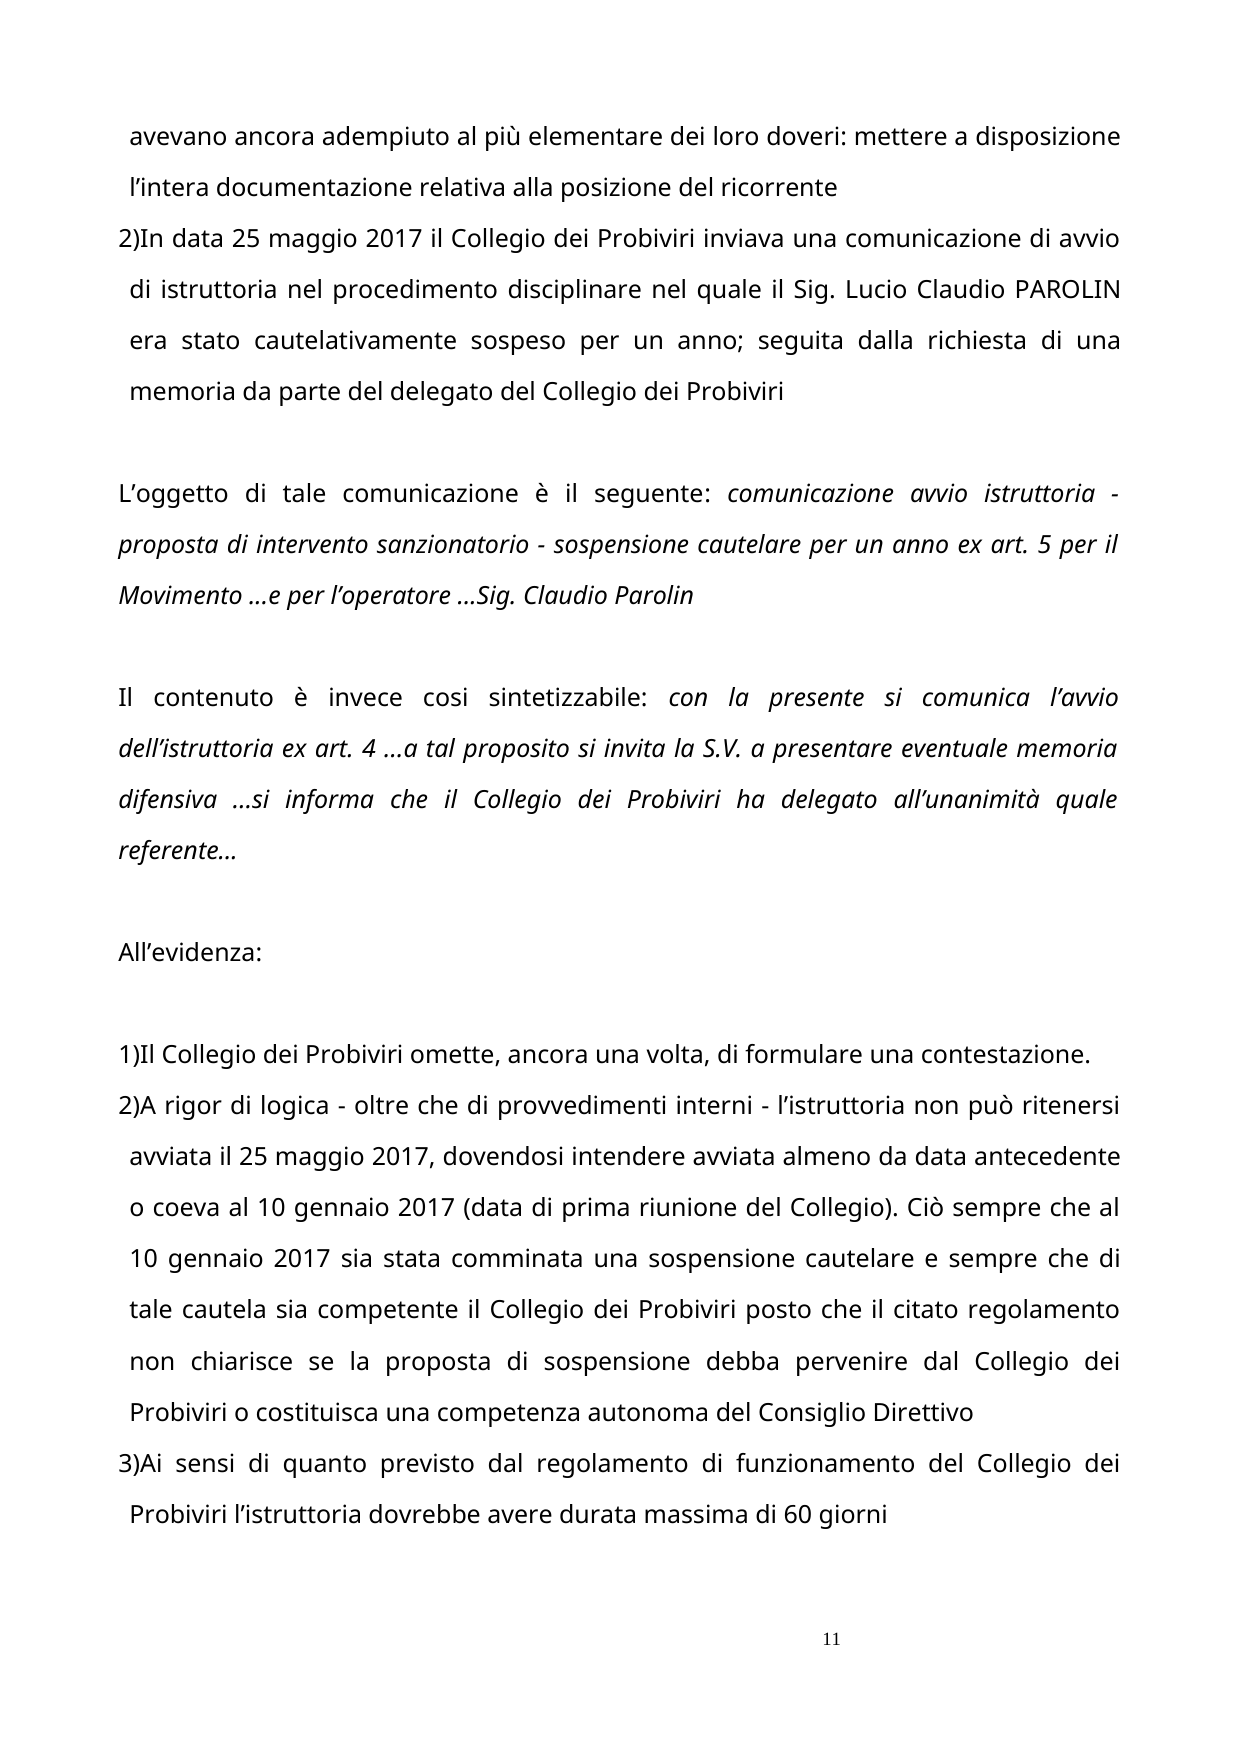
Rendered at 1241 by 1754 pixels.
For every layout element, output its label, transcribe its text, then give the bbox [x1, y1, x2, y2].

text Il contenuto è invece cosi sintetizzabile: con la presente si comunica l’avvio dell’istruttoria ex art. 4 ...a tal proposito si invita la S.V. a presentare eventuale memoria difensiva ...si informa che il Collegio dei Probiviri ha delegato all’unanimità quale referente... [118, 679, 1122, 867]
list Il Collegio dei Probiviri omette, ancora una volta, di formulare una contestazione. [118, 1037, 1122, 1071]
list In data 25 maggio 2017 il Collegio dei Probiviri inviava una comunicazione di avvio di istruttoria nel procedimento disciplinare nel quale il Sig. Lucio Claudio PAROLIN era stato cautelativamente sospeso per un anno; seguita dalla richiesta di una memoria da parte del delegato del Collegio dei Probiviri [118, 220, 1122, 407]
list A rigor di logica - oltre che di provvedimenti interni - l’istruttoria non può ritenersi avviata il 25 maggio 2017, dovendosi intendere avviata almeno da data antecedente o coeva al 10 gennaio 2017 (data di prima riunione del Collegio). Ciò sempre che al 10 gennaio 2017 sia stata comminata una sospensione cautelare e sempre che di tale cautela sia competente il Collegio dei Probiviri posto che il citato regolamento non chiarisce se la proposta di sospensione debba pervenire dal Collegio dei Probiviri o costituisca una competenza autonoma del Consiglio Direttivo [118, 1088, 1122, 1428]
text All’evidenza: [118, 935, 1122, 969]
text L’oggetto di tale comunicazione è il seguente: comunicazione avvio istruttoria - proposta di intervento sanzionatorio - sospensione cautelare per un anno ex art. 5 per il Movimento ...e per l’operatore ...Sig. Claudio Parolin [118, 475, 1122, 612]
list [118, 118, 1122, 203]
list Ai sensi di quanto previsto dal regolamento di funzionamento del Collegio dei Probiviri l’istruttoria dovrebbe avere durata massima di 60 giorni [118, 1445, 1122, 1530]
